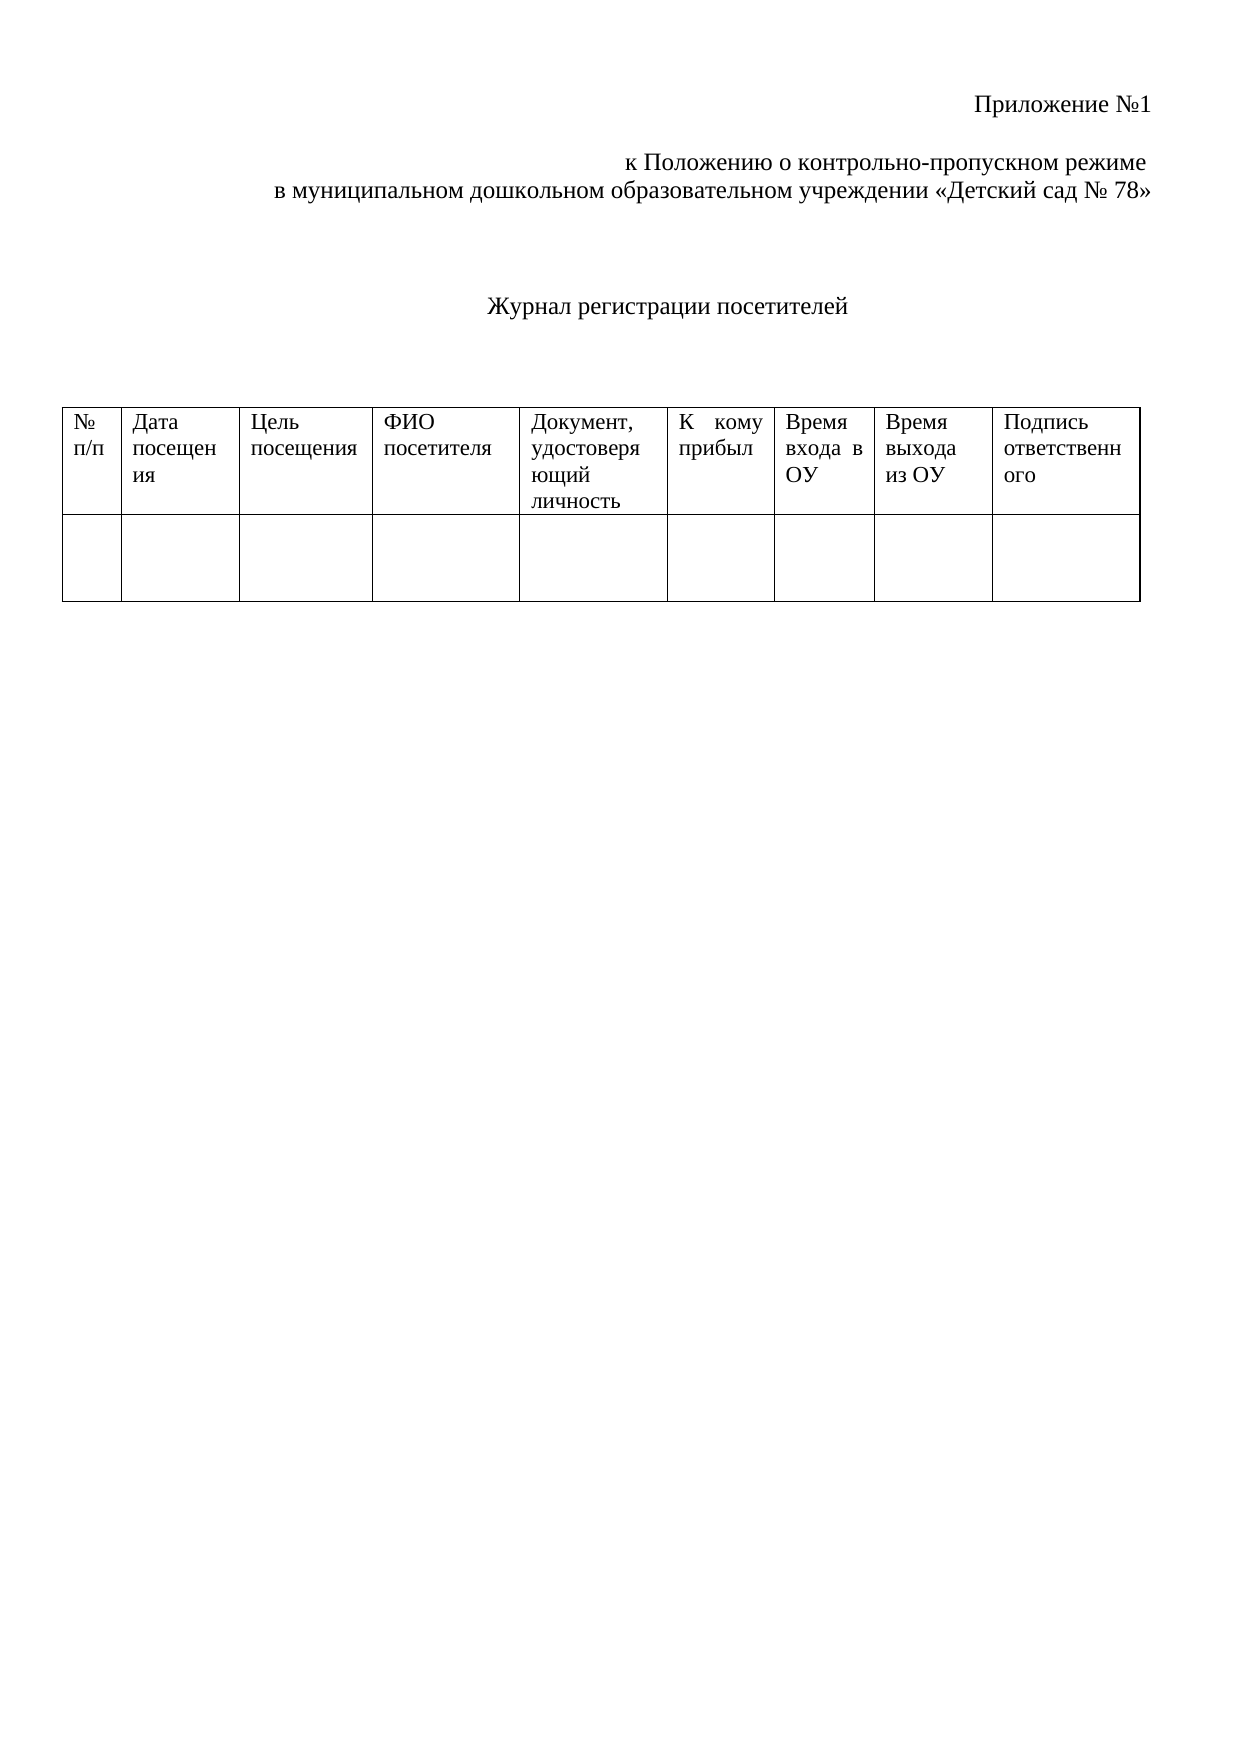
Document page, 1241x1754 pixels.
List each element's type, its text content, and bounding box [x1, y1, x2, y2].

table_header Подпись ответственного [993, 408, 1139, 513]
table_header Документ, удостоверяющий личность [520, 408, 667, 513]
text к Положению о контрольно-пропускном режиме [546, 147, 1152, 175]
table_header К кому прибыл [668, 408, 774, 513]
table_header № п/п [63, 408, 121, 513]
table_cell [875, 515, 992, 601]
table_header Время выхода из ОУ [875, 408, 992, 513]
text Приложение №1 [177, 89, 1152, 117]
table_cell [520, 515, 667, 601]
table_cell [122, 515, 239, 601]
table_header Цель посещения [240, 408, 372, 513]
table_cell [240, 515, 372, 601]
table_cell [668, 515, 774, 601]
table_cell [993, 515, 1139, 601]
table_cell [63, 515, 121, 601]
text в муниципальном дошкольном образовательном учреждении «Детский сад № 78» [177, 175, 1152, 204]
table_cell [775, 515, 874, 601]
table_header Время входа в ОУ [775, 408, 874, 513]
table_header ФИО посетителя [373, 408, 519, 513]
text Журнал регистрации посетителей [177, 291, 1152, 320]
table_cell [373, 515, 519, 601]
table_header Дата посещения [122, 408, 239, 513]
